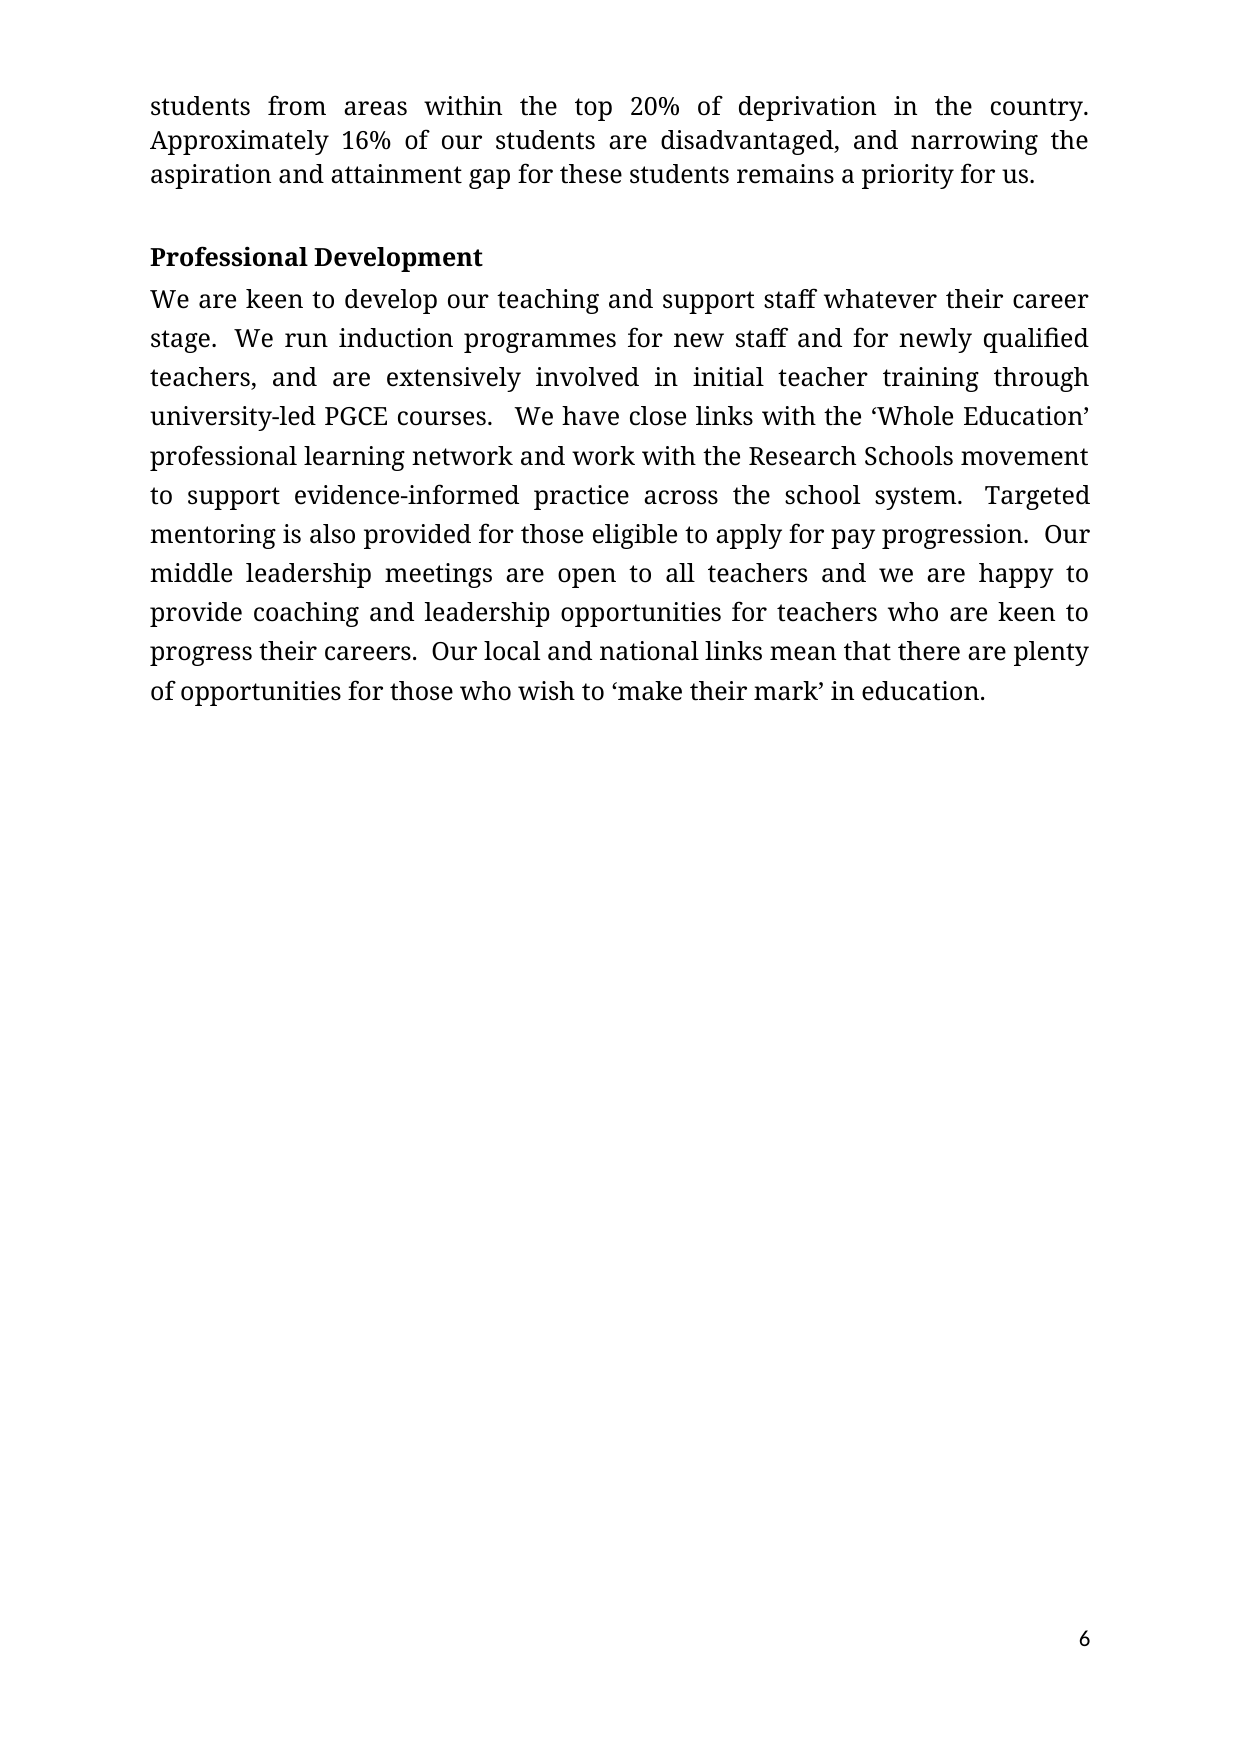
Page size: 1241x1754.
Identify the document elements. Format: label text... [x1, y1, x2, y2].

text We are keen to develop our teaching and support staff whatever their career stage. We run induction programmes for new staff and for newly qualified teachers, and are extensively involved in initial teacher training through university-led PGCE courses. We have close links with the ‘Whole Education’ professional learning network and work with the Research Schools movement to support evidence-informed practice across the school system. Targeted mentoring is also provided for those eligible to apply for pay progression. Our middle leadership meetings are open to all teachers and we are happy to provide coaching and leadership opportunities for teachers who are keen to progress their careers. Our local and national links mean that there are plenty of opportunities for those who wish to ‘make their mark’ in education. [150, 281, 1090, 707]
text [150, 89, 1090, 191]
text Professional Development [150, 206, 1090, 274]
